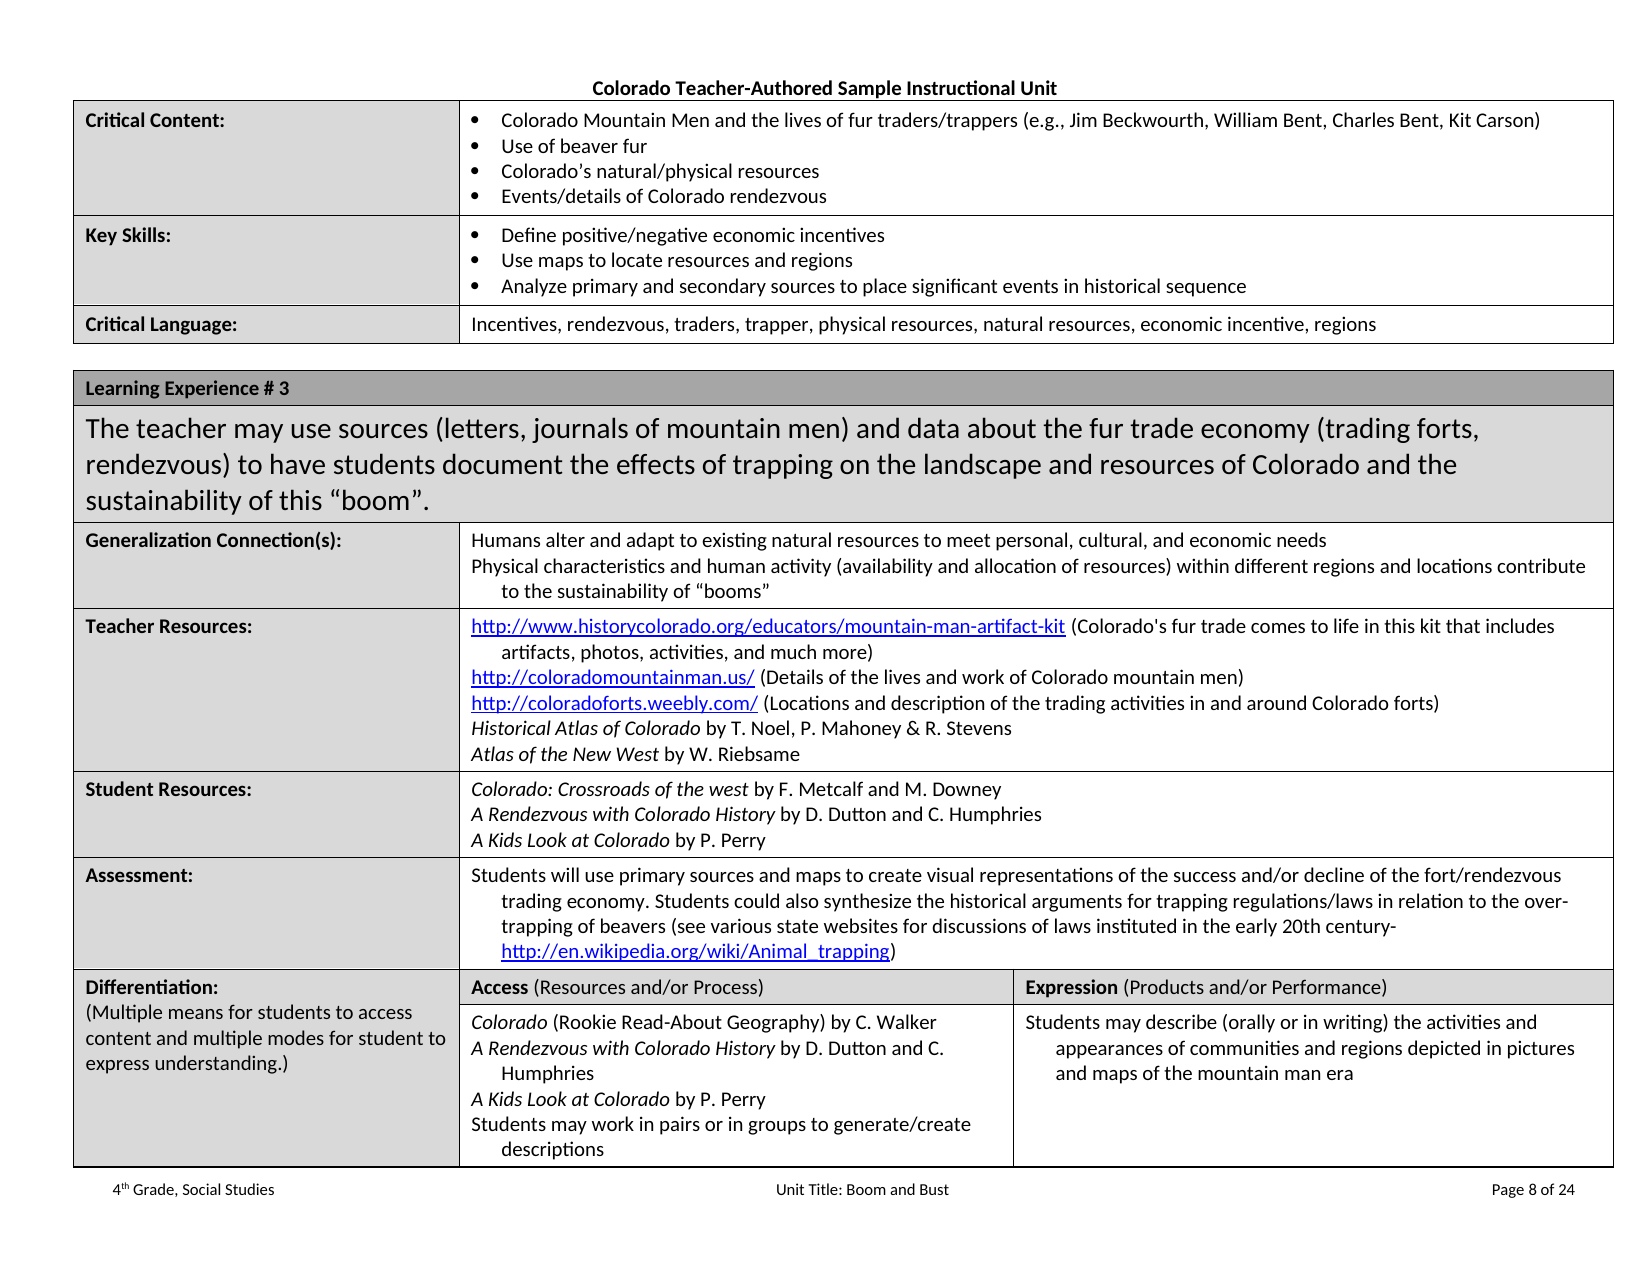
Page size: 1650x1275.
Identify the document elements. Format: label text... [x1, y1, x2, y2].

table_cell Student Resources: [74, 772, 459, 857]
table_cell Assessment: [74, 858, 459, 968]
table_cell Key Skills: [74, 216, 459, 304]
table_cell Colorado Mountain Men and the lives of fur traders/trappers (e.g., Jim Beckwourth, William Bent, Charles Bent, Kit Carson) Use of beaver fur Colorado’s natural/physical resources Events/details of Colorado rendezvous [460, 101, 1613, 215]
table_cell Differentiation: (Multiple means for students to access content and multiple modes for student to express understanding.) [74, 970, 459, 1166]
table_cell Students may describe (orally or in writing) the activities and appearances of communities and regions depicted in pictures and maps of the mountain man era [1014, 1005, 1613, 1166]
table_cell Colorado: Crossroads of the west by F. Metcalf and M. Downey A Rendezvous with Colorado History by D. Dutton and C. Humphries A Kids Look at Colorado by P. Perry [460, 772, 1613, 857]
table_cell Colorado (Rookie Read-About Geography) by C. Walker A Rendezvous with Colorado History by D. Dutton and C. Humphries A Kids Look at Colorado by P. Perry Students may work in pairs or in groups to generate/create descriptions [460, 1005, 1013, 1166]
table_cell Humans alter and adapt to existing natural resources to meet personal, cultural, and economic needs Physical characteristics and human activity (availability and allocation of resources) within different regions and locations contribute to the sustainability of “booms” [460, 523, 1613, 608]
table_cell Expression (Products and/or Performance) [1014, 970, 1613, 1004]
table_cell Critical Content: [74, 101, 459, 215]
table_cell Generalization Connection(s): [74, 523, 459, 608]
table_cell http://www.historycolorado.org/educators/mountain-man-artifact-kit (Colorado's fur trade comes to life in this kit that includes artifacts, photos, activities, and much more) http://coloradomountainman.us/ (Details of the lives and work of Colorado mountain men) http://coloradoforts.weebly.com/ (Locations and description of the trading activities in and around Colorado forts) Historical Atlas of Colorado by T. Noel, P. Mahoney & R. Stevens Atlas of the New West by W. Riebsame [460, 609, 1613, 771]
table_cell Teacher Resources: [74, 609, 459, 771]
table_cell Incentives, rendezvous, traders, trapper, physical resources, natural resources, economic incentive, regions [460, 306, 1613, 343]
table_cell Define positive/negative economic incentives Use maps to locate resources and regions Analyze primary and secondary sources to place significant events in historical sequence [460, 216, 1613, 304]
table_cell Students will use primary sources and maps to create visual representations of the success and/or decline of the fort/rendezvous trading economy. Students could also synthesize the historical arguments for trapping regulations/laws in relation to the over-trapping of beavers (see various state websites for discussions of laws instituted in the early 20th century- http://en.wikipedia.org/wiki/Animal_trapping) [460, 858, 1613, 968]
table_cell Critical Language: [74, 306, 459, 343]
table_header Learning Experience # 3 [74, 371, 1613, 405]
table_cell Access (Resources and/or Process) [460, 970, 1013, 1004]
table_cell The teacher may use sources (letters, journals of mountain men) and data about the fur trade economy (trading forts, rendezvous) to have students document the effects of trapping on the landscape and resources of Colorado and the sustainability of this “boom”. [74, 406, 1613, 522]
